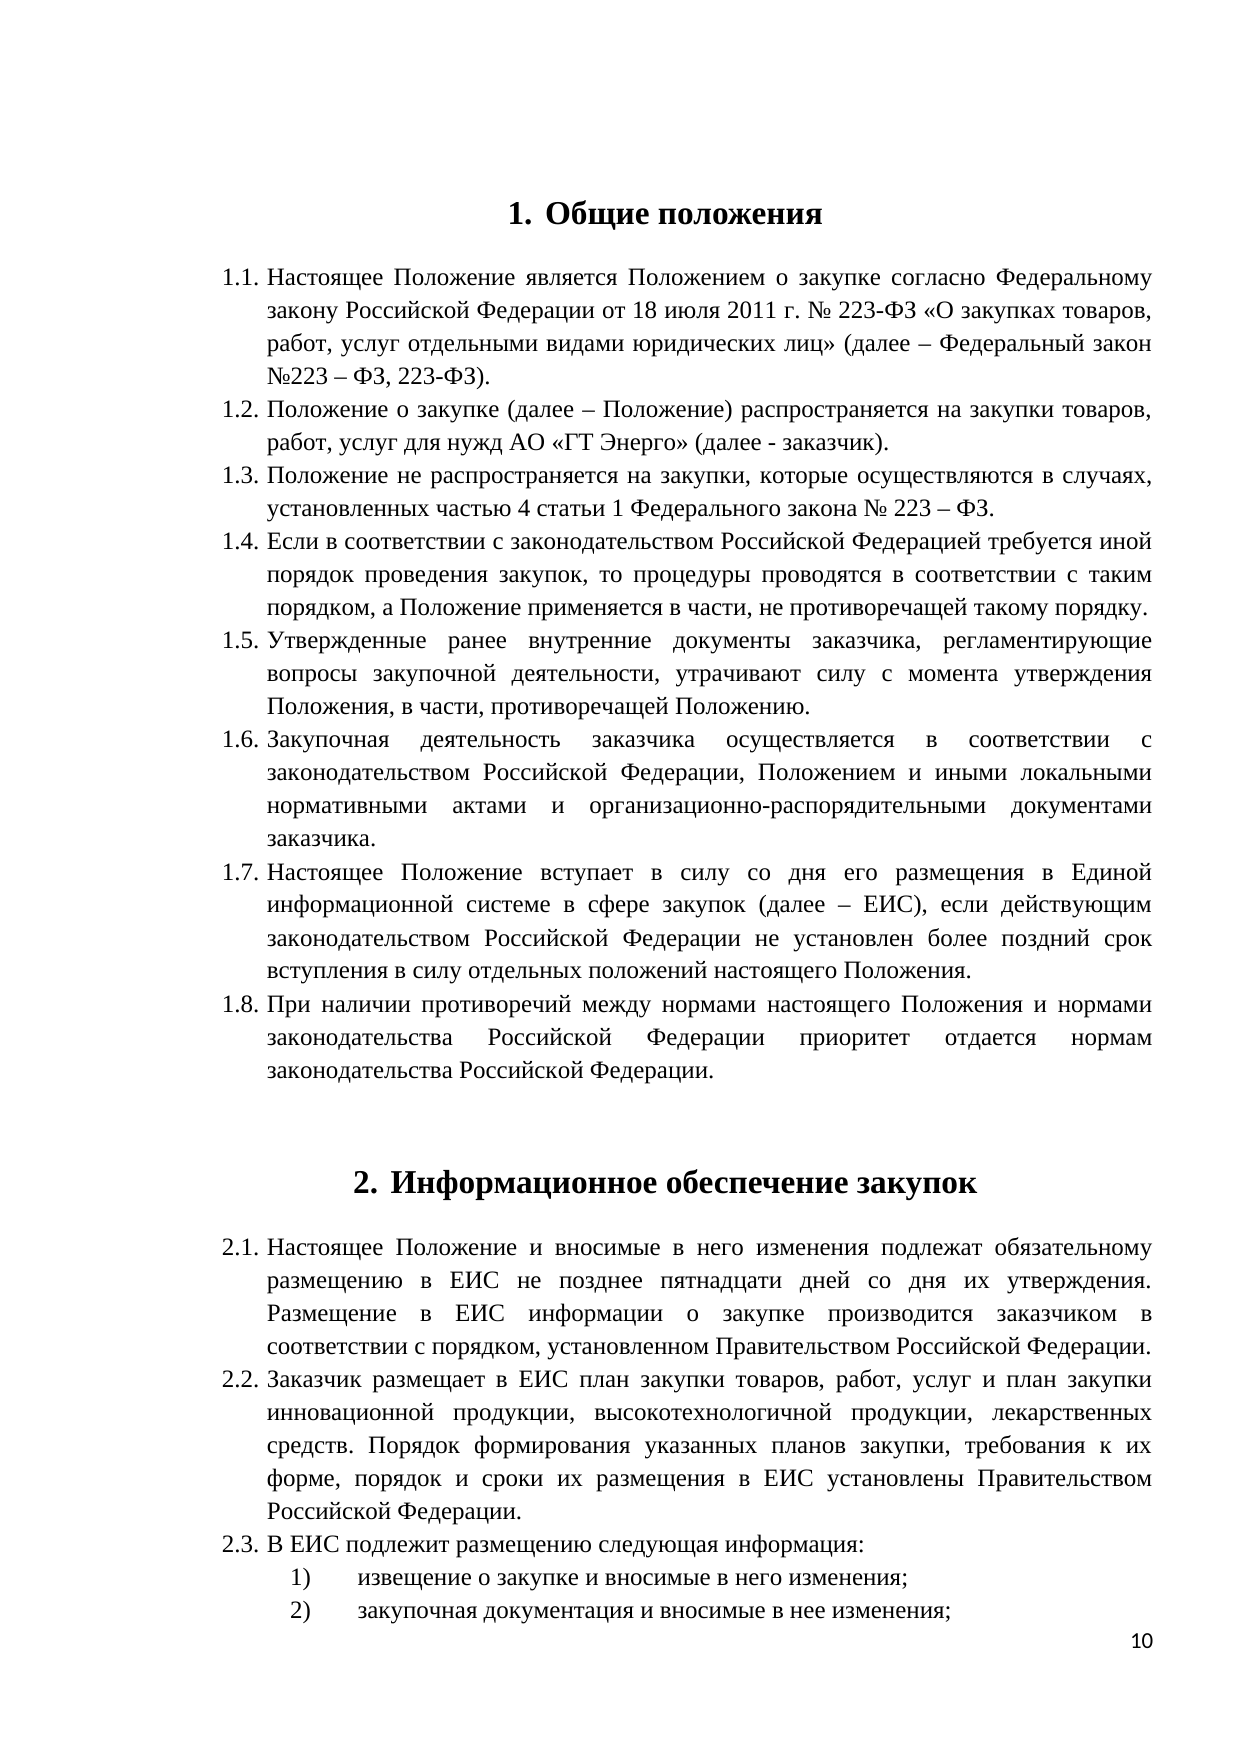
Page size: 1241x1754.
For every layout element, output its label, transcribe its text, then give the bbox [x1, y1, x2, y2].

text Настоящее Положение и вносимые в него изменения подлежат обязательному размещению в ЕИС не позднее пятнадцати дней со дня их утверждения. Размещение в ЕИС информации о закупке производится заказчиком в соответствии с порядком, установленном Правительством Российской Федерации. [222, 1232, 1153, 1359]
text Информационное обеспечение закупок [177, 1163, 1153, 1201]
text закупочная документация и вносимые в нее изменения; [290, 1595, 1153, 1624]
text Положение о закупке (далее – Положение) распространяется на закупки товаров, работ, услуг для нужд АО «ГТ Энерго» (далее - заказчик). [222, 394, 1153, 456]
text Общие положения [177, 193, 1153, 231]
text Утвержденные ранее внутренние документы заказчика, регламентирующие вопросы закупочной деятельности, утрачивают силу с момента утверждения Положения, в части, противоречащей Положению. [222, 625, 1153, 720]
text Настоящее Положение является Положением о закупке согласно Федеральному закону Российской Федерации от 18 июля 2011 г. № 223-ФЗ «О закупках товаров, работ, услуг отдельными видами юридических лиц» (далее – Федеральный закон №223 – ФЗ, 223-ФЗ). [222, 262, 1153, 390]
text Настоящее Положение вступает в силу со дня его размещения в Единой информационной системе в сфере закупок (далее – ЕИС), если действующим законодательством Российской Федерации не установлен более поздний срок вступления в силу отдельных положений настоящего Положения. [222, 857, 1153, 984]
text Если в соответствии с законодательством Российской Федерацией требуется иной порядок проведения закупок, то процедуры проводятся в соответствии с таким порядком, а Положение применяется в части, не противоречащей такому порядку. [222, 526, 1153, 621]
text При наличии противоречий между нормами настоящего Положения и нормами законодательства Российской Федерации приоритет отдается нормам законодательства Российской Федерации. [222, 989, 1153, 1083]
text В ЕИС подлежит размещению следующая информация: [222, 1529, 1153, 1558]
text Положение не распространяется на закупки, которые осуществляются в случаях, установленных частью 4 статьи 1 Федерального закона № 223 – ФЗ. [222, 460, 1153, 522]
text Заказчик размещает в ЕИС план закупки товаров, работ, услуг и план закупки инновационной продукции, высокотехнологичной продукции, лекарственных средств. Порядок формирования указанных планов закупки, требования к их форме, порядок и сроки их размещения в ЕИС установлены Правительством Российской Федерации. [222, 1364, 1153, 1525]
text извещение о закупке и вносимые в него изменения; [290, 1562, 1153, 1591]
text Закупочная деятельность заказчика осуществляется в соответствии с законодательством Российской Федерации, Положением и иными локальными нормативными актами и организационно-распорядительными документами заказчика. [222, 724, 1153, 852]
